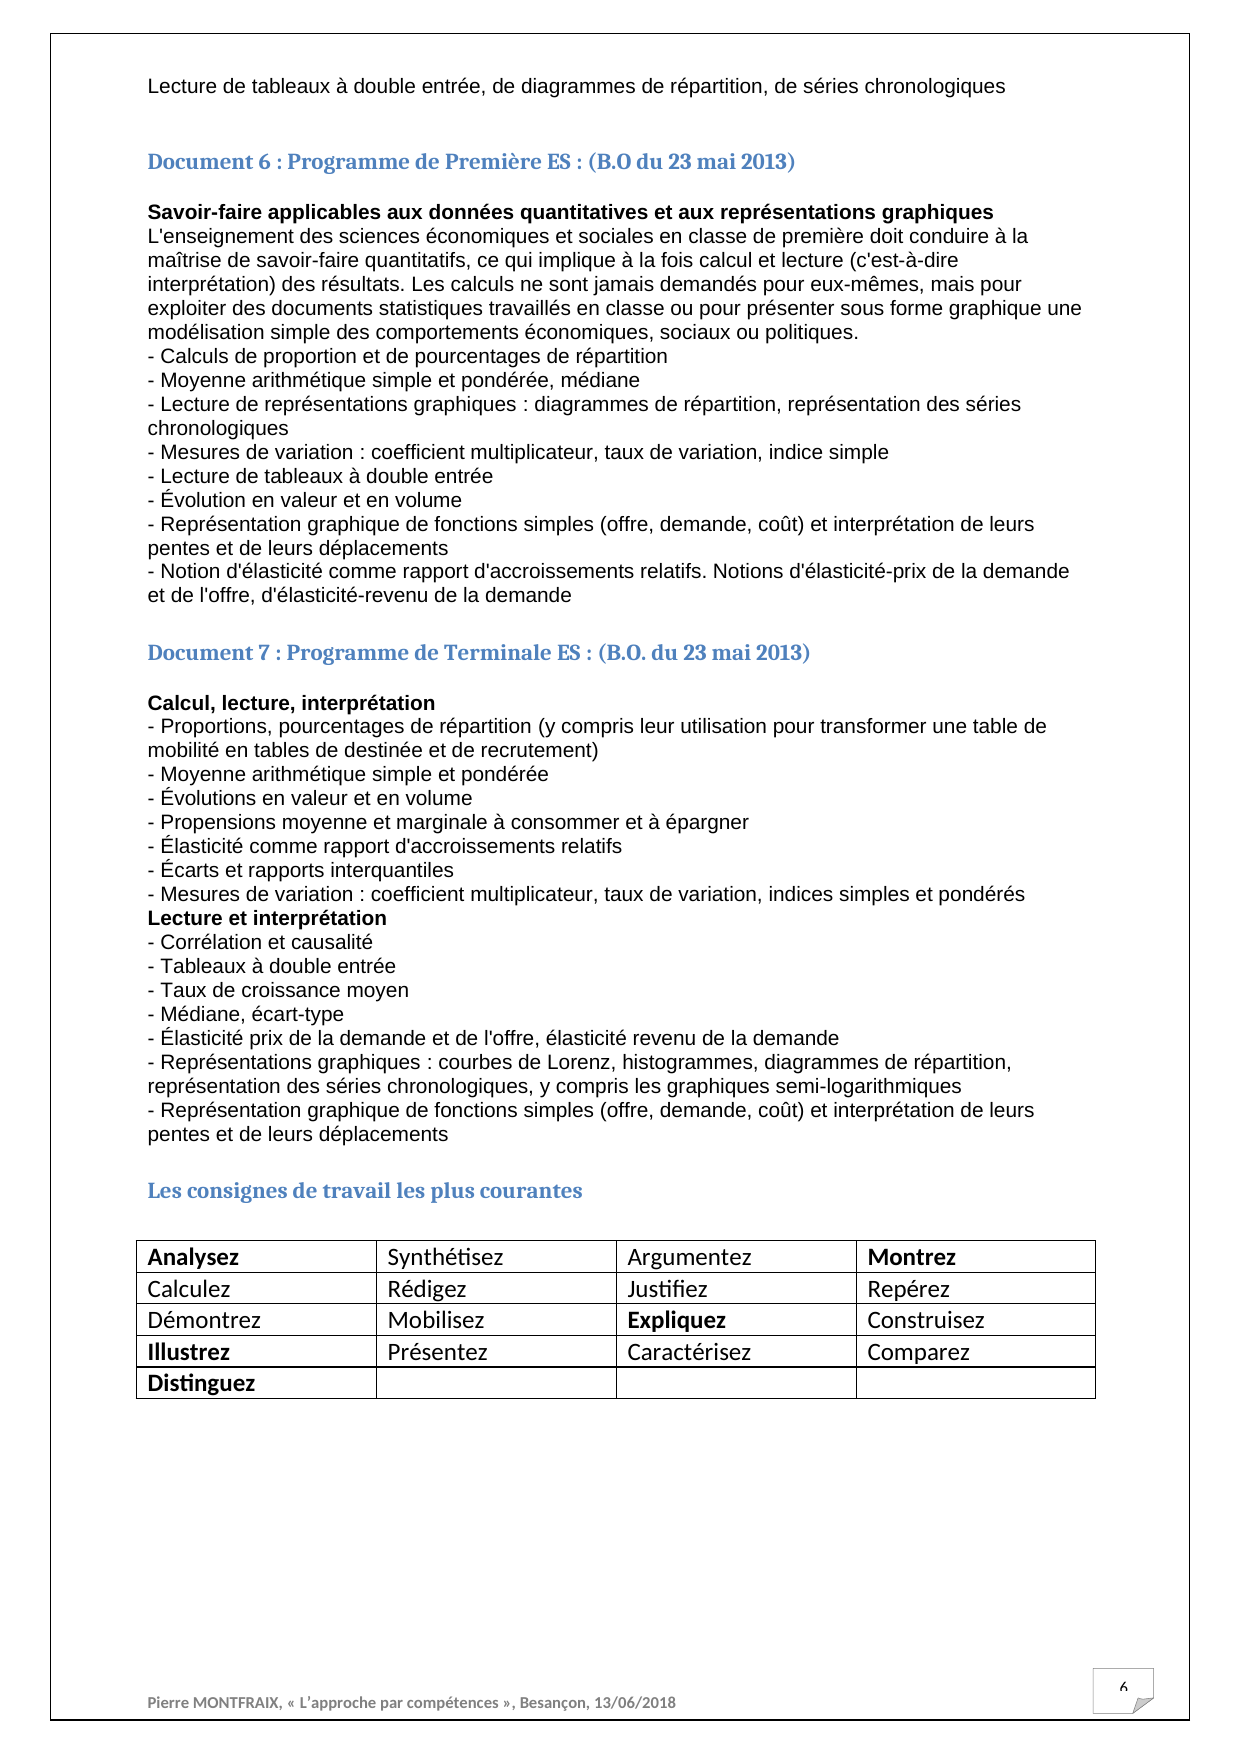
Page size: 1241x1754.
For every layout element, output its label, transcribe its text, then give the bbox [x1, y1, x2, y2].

table_header Synthétisez [377, 1241, 616, 1272]
table_cell Mobilisez [377, 1304, 616, 1335]
text Lecture de tableaux à double entrée, de diagrammes de répartition, de séries chronologiques [147, 74, 1093, 98]
text - Calculs de proportion et de pourcentages de répartition [147, 344, 1093, 368]
text - Moyenne arithmétique simple et pondérée, médiane [147, 368, 1093, 392]
table_header Argumentez [617, 1241, 856, 1272]
table_cell Illustrez [137, 1336, 376, 1366]
table_cell Caractérisez [617, 1336, 856, 1366]
table_cell Distinguez [137, 1368, 376, 1398]
table_cell Présentez [377, 1336, 616, 1366]
table_cell [617, 1368, 856, 1398]
table_header Analysez [137, 1241, 376, 1272]
text - Notion d'élasticité comme rapport d'accroissements relatifs. Notions d'élasticité-prix de la demande et de l'offre, d'élasticité-revenu de la demande [147, 559, 1093, 607]
text Document 7 : Programme de Terminale ES : (B.O. du 23 mai 2013) [147, 639, 1093, 666]
text Savoir-faire applicables aux données quantitatives et aux représentations graphiques [147, 200, 1093, 224]
table_cell Construisez [857, 1304, 1095, 1335]
text - Mesures de variation : coefficient multiplicateur, taux de variation, indice simple [147, 439, 1093, 463]
table_cell Calculez [137, 1273, 376, 1303]
text L'enseignement des sciences économiques et sociales en classe de première doit conduire à la maîtrise de savoir-faire quantitatifs, ce qui implique à la fois calcul et lecture (c'est-à-dire interprétation) des résultats. Les calculs ne sont jamais demandés pour eux-mêmes, mais pour exploiter des documents statistiques travaillés en classe ou pour présenter sous forme graphique une modélisation simple des comportements économiques, sociaux ou politiques. [147, 224, 1093, 344]
table_cell Repérez [857, 1273, 1095, 1303]
text - Représentation graphique de fonctions simples (offre, demande, coût) et interprétation de leurs pentes et de leurs déplacements [147, 511, 1093, 559]
text Les consignes de travail les plus courantes [147, 1178, 1093, 1204]
table_cell [377, 1368, 616, 1398]
table_header Montrez [857, 1241, 1095, 1272]
text - Lecture de tableaux à double entrée [147, 463, 1093, 487]
text - Évolution en valeur et en volume [147, 487, 1093, 511]
table_cell Justifiez [617, 1273, 856, 1303]
text - Représentations graphiques : courbes de Lorenz, histogrammes, diagrammes de répartition, représentation des séries chronologiques, y compris les graphiques semi-logarithmiques - Représentation graphique de fonctions simples (offre, demande, coût) et interprétation de leurs pentes et de leurs déplacements [147, 1050, 1093, 1146]
text - Lecture de représentations graphiques : diagrammes de répartition, représentation des séries chronologiques [147, 392, 1093, 439]
table_cell [857, 1368, 1095, 1398]
table_cell Comparez [857, 1336, 1095, 1366]
text Document 6 : Programme de Première ES : (B.O du 23 mai 2013) [147, 149, 1093, 175]
table_cell Démontrez [137, 1304, 376, 1335]
table_cell Expliquez [617, 1304, 856, 1335]
table_cell Rédigez [377, 1273, 616, 1303]
text Calcul, lecture, interprétation - Proportions, pourcentages de répartition (y compris leur utilisation pour transformer une table de mobilité en tables de destinée et de recrutement) - Moyenne arithmétique simple et pondérée - Évolutions en valeur et en volume - Propensions moyenne et marginale à consommer et à épargner - Élasticité comme rapport d'accroissements relatifs - Écarts et rapports interquantiles - Mesures de variation : coefficient multiplicateur, taux de variation, indices simples et pondérés Lecture et interprétation - Corrélation et causalité - Tableaux à double entrée - Taux de croissance moyen - Médiane, écart-type - Élasticité prix de la demande et de l'offre, élasticité revenu de la demande [147, 690, 1093, 1050]
